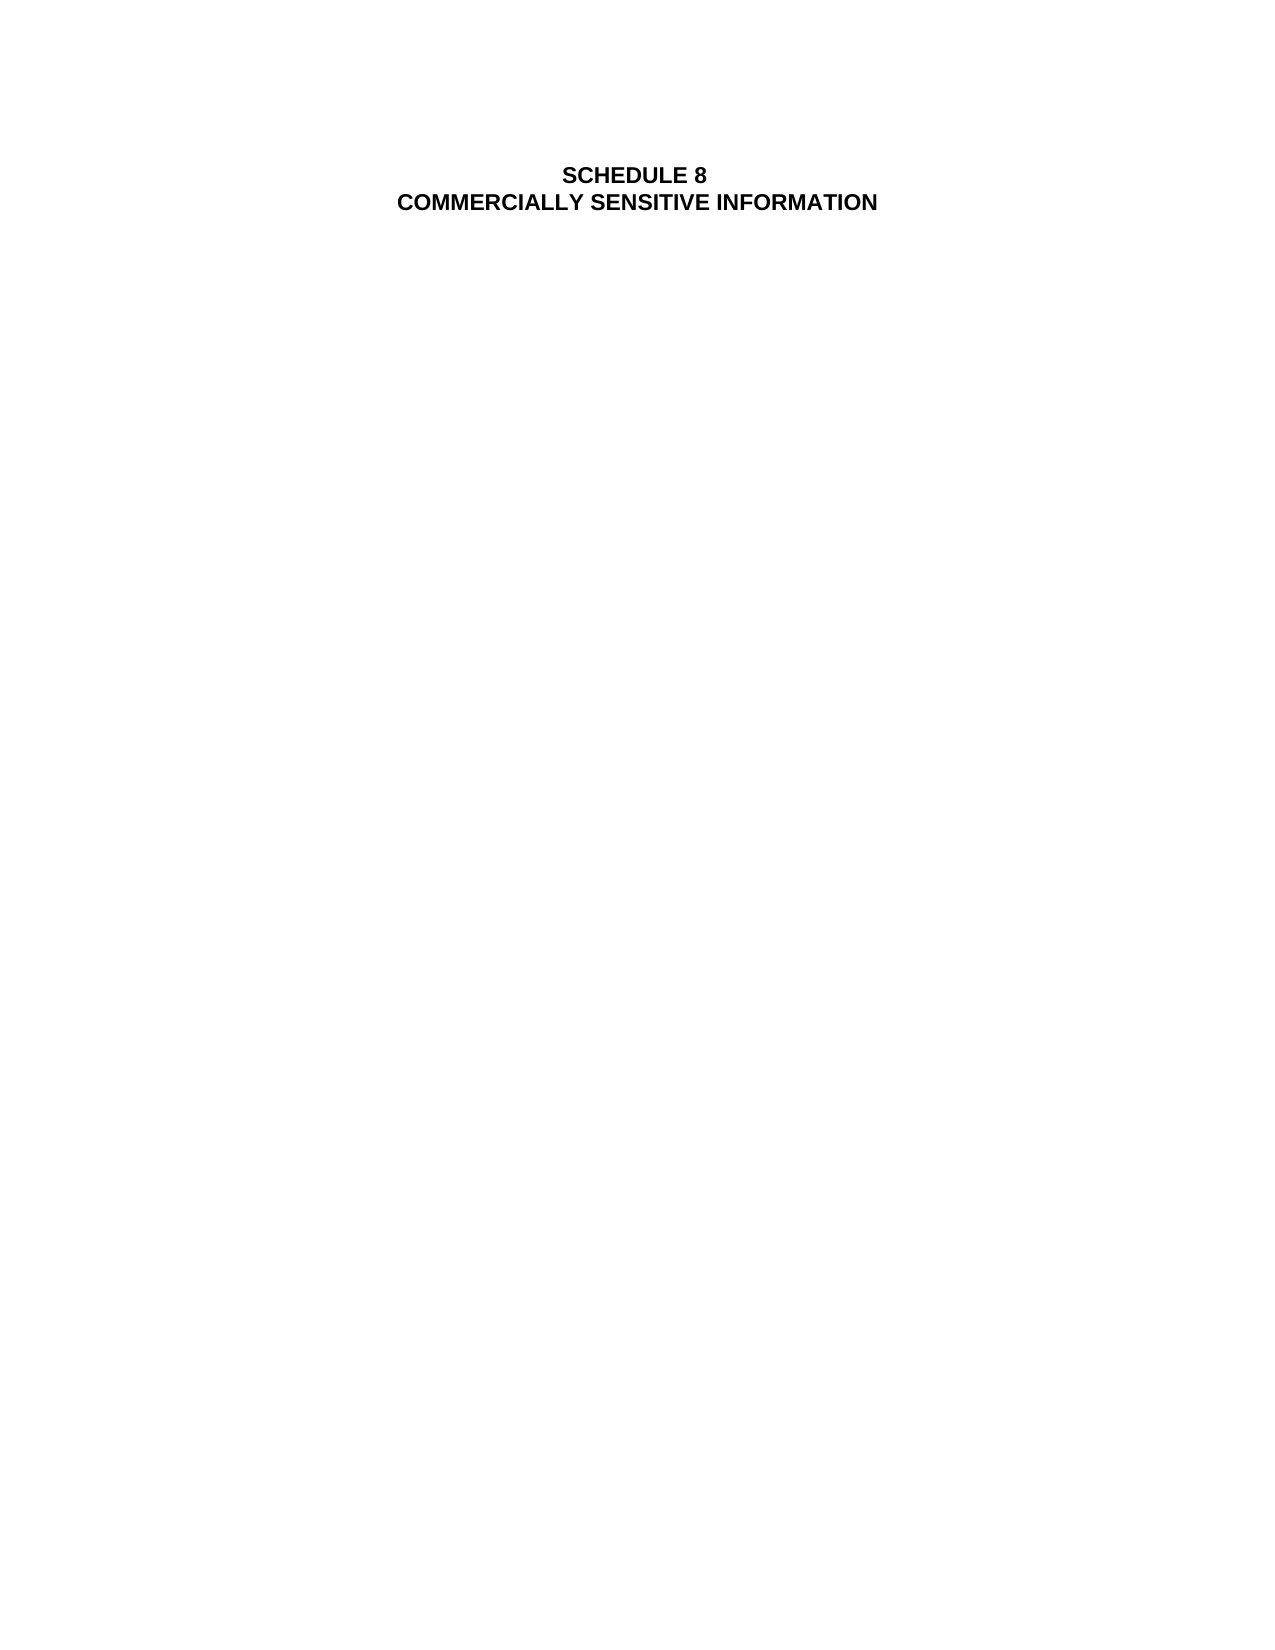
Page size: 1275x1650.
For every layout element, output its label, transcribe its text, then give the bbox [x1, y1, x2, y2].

text commercially sensitive information [150, 162, 1125, 215]
